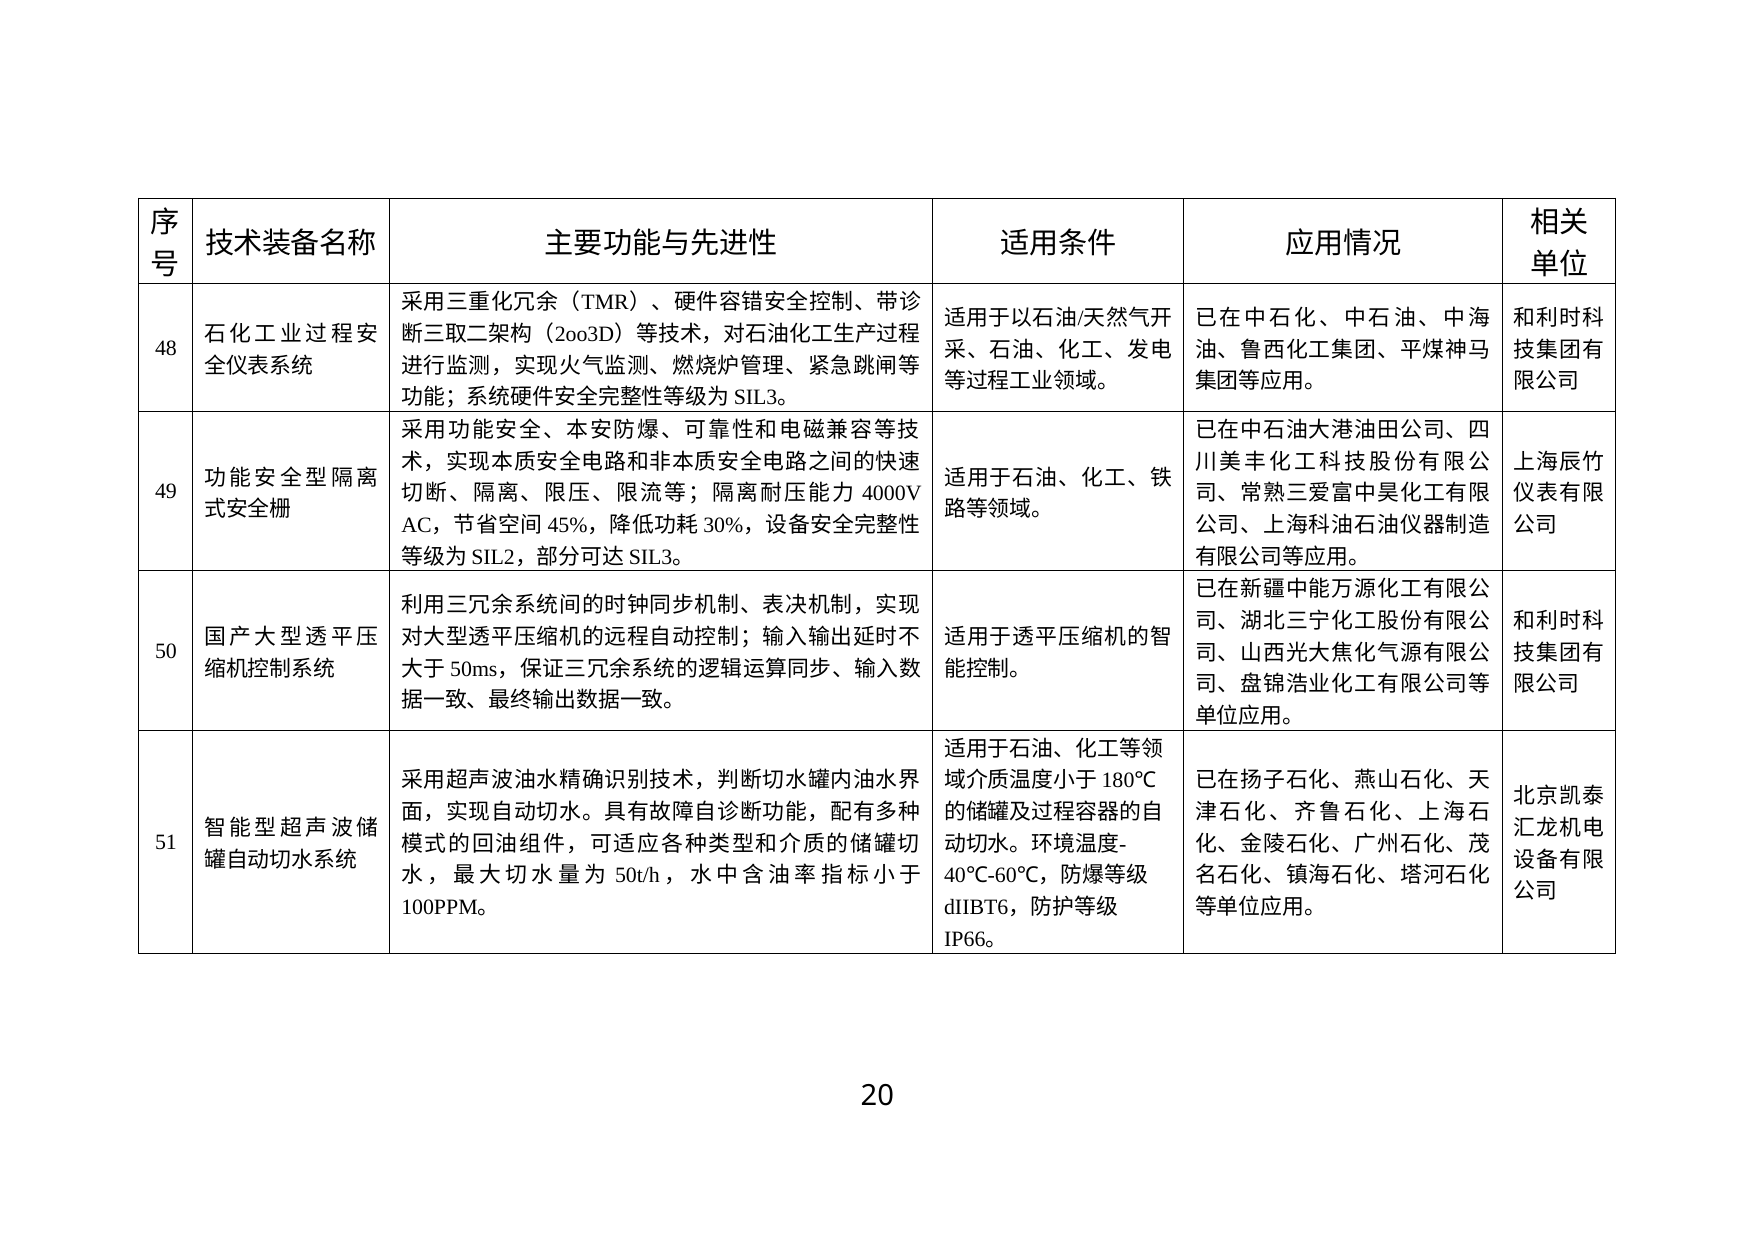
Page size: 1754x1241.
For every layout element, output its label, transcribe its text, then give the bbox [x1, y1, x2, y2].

table_cell 利用三冗余系统间的时钟同步机制、表决机制，实现对大型透平压缩机的远程自动控制；输入输出延时不大于50ms，保证三冗余系统的逻辑运算同步、输入数据一致、最终输出数据一致。 [390, 571, 932, 730]
table_cell 已在中石化、中石油、中海油、鲁西化工集团、平煤神马集团等应用。 [1184, 284, 1502, 411]
table_cell 上海辰竹仪表有限公司 [1503, 412, 1615, 570]
table_cell 适用于石油、化工等领域介质温度小于180℃的储罐及过程容器的自动切水。环境温度-40℃-60℃，防爆等级dIIBT6，防护等级IP66。 [933, 731, 1183, 953]
table_cell 和利时科技集团有限公司 [1503, 571, 1615, 730]
table_cell 采用超声波油水精确识别技术，判断切水罐内油水界面，实现自动切水。具有故障自诊断功能，配有多种模式的回油组件，可适应各种类型和介质的储罐切水，最大切水量为50t/h，水中含油率指标小于100PPM。 [390, 731, 932, 953]
table_header 技术装备名称 [193, 199, 389, 283]
table_cell 采用功能安全、本安防爆、可靠性和电磁兼容等技术，实现本质安全电路和非本质安全电路之间的快速切断、隔离、限压、限流等；隔离耐压能力4000V AC，节省空间45%，降低功耗30%，设备安全完整性等级为SIL2，部分可达SIL3。 [390, 412, 932, 570]
table_cell 石化工业过程安全仪表系统 [193, 284, 389, 411]
table_header 应用情况 [1184, 199, 1502, 283]
table_cell 和利时科技集团有限公司 [1503, 284, 1615, 411]
table_header 序号 [139, 199, 192, 283]
table_header 适用条件 [933, 199, 1183, 283]
table_cell 北京凯泰汇龙机电设备有限公司 [1503, 731, 1615, 953]
table_cell 国产大型透平压缩机控制系统 [193, 571, 389, 730]
table_cell 适用于透平压缩机的智能控制。 [933, 571, 1183, 730]
table_cell 适用于以石油/天然气开采、石油、化工、发电等过程工业领域。 [933, 284, 1183, 411]
table_cell 已在扬子石化、燕山石化、天津石化、齐鲁石化、上海石化、金陵石化、广州石化、茂名石化、镇海石化、塔河石化等单位应用。 [1184, 731, 1502, 953]
table_cell 51 [139, 731, 192, 953]
table_cell 适用于石油、化工、铁路等领域。 [933, 412, 1183, 570]
table_cell 已在中石油大港油田公司、四川美丰化工科技股份有限公司、常熟三爱富中昊化工有限公司、上海科油石油仪器制造有限公司等应用。 [1184, 412, 1502, 570]
table_cell 采用三重化冗余（TMR）、硬件容错安全控制、带诊断三取二架构（2oo3D）等技术，对石油化工生产过程进行监测，实现火气监测、燃烧炉管理、紧急跳闸等功能；系统硬件安全完整性等级为SIL3。 [390, 284, 932, 411]
table_cell 功能安全型隔离式安全栅 [193, 412, 389, 570]
table_cell 已在新疆中能万源化工有限公司、湖北三宁化工股份有限公司、山西光大焦化气源有限公司、盘锦浩业化工有限公司等单位应用。 [1184, 571, 1502, 730]
table_header 主要功能与先进性 [390, 199, 932, 283]
table_cell 49 [139, 412, 192, 570]
table_cell 48 [139, 284, 192, 411]
table_cell 智能型超声波储罐自动切水系统 [193, 731, 389, 953]
table_cell 50 [139, 571, 192, 730]
table_header 相关 单位 [1503, 199, 1615, 283]
